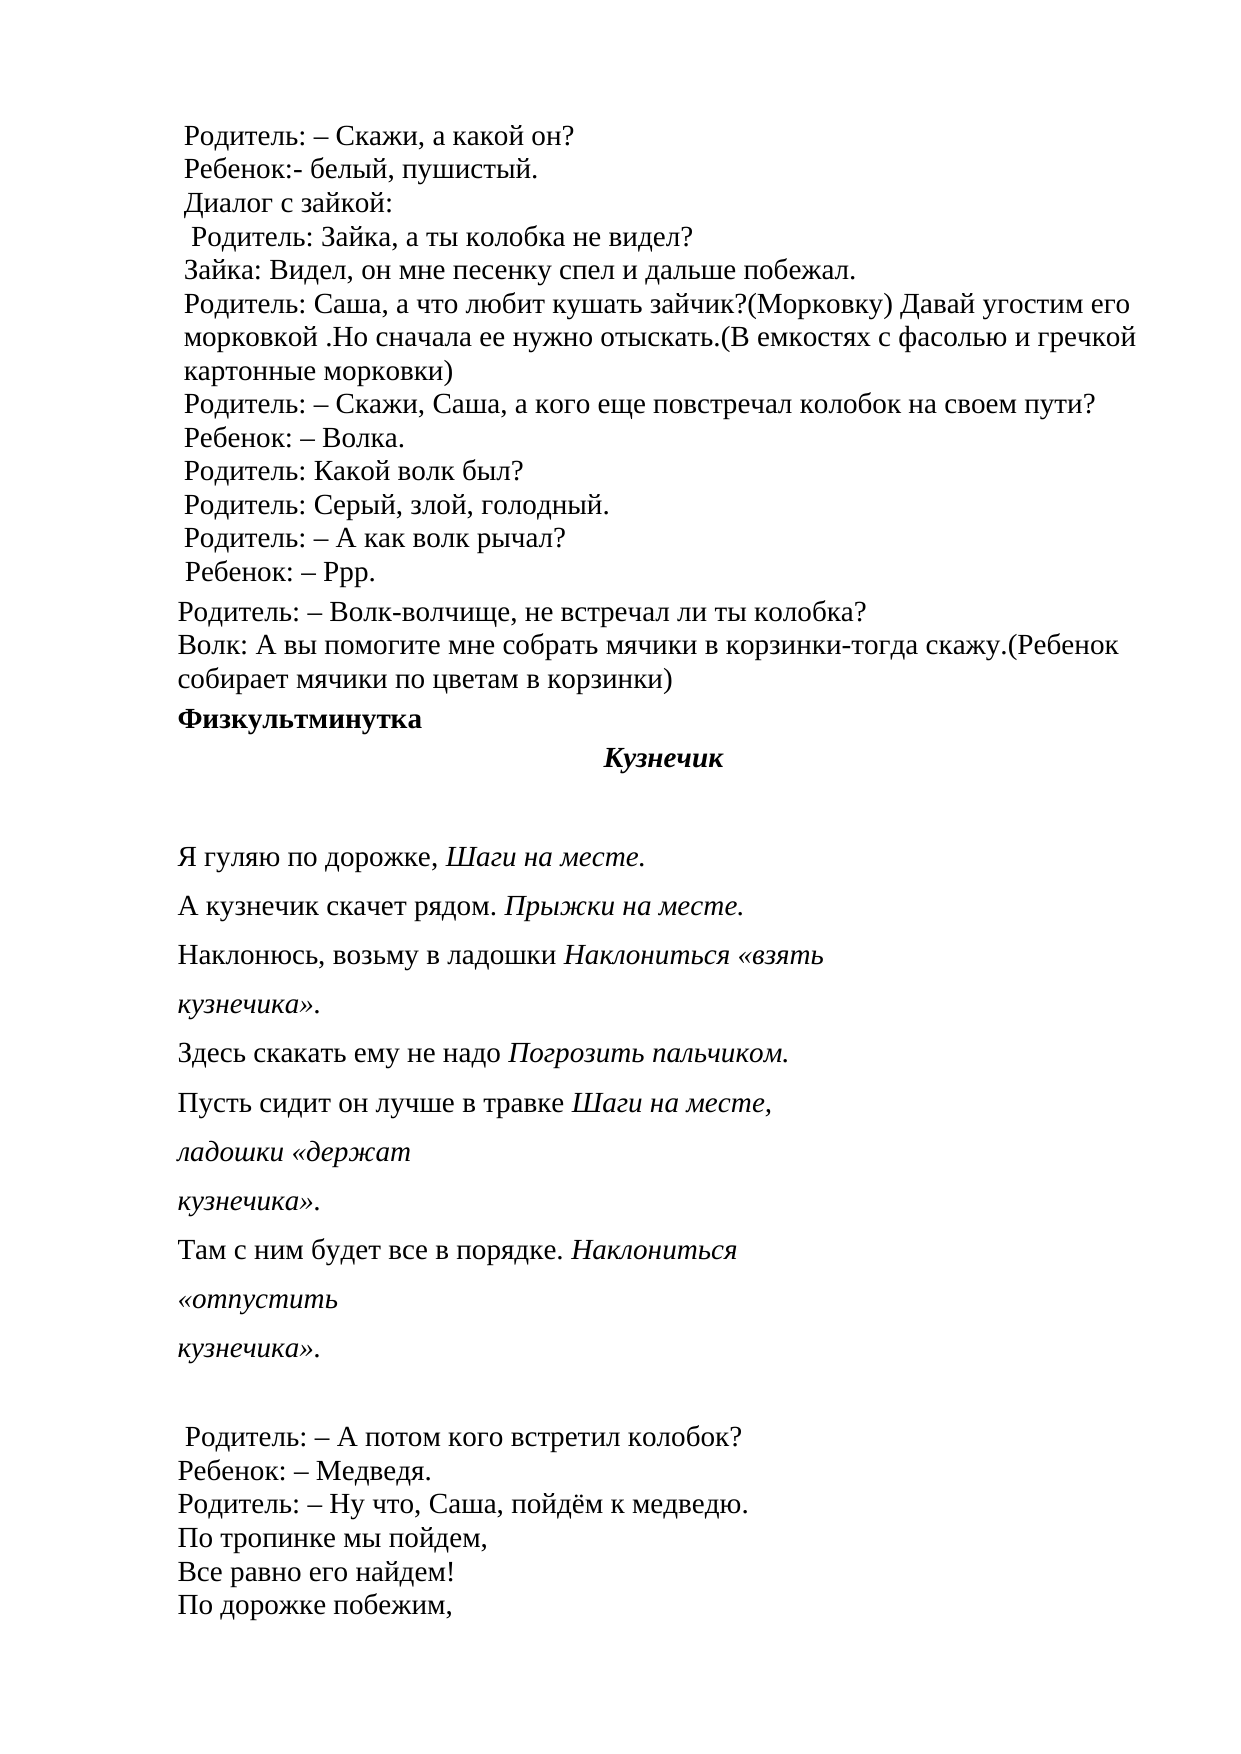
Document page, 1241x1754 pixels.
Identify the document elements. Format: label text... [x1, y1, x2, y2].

text Я гуляю по дорожке, Шаги на месте. [177, 839, 1152, 872]
text Физкультминутка [177, 701, 1145, 734]
text Наклонюсь, возьму в ладошки Наклониться «взять [177, 937, 1152, 971]
text кузнечика». [177, 1331, 1152, 1364]
text Кузнечик [177, 741, 1152, 774]
text Родитель: Зайка, а ты колобка не видел? Зайка: Видел, он мне песенку спел и дальше побежал. [183, 219, 1145, 286]
text Родитель: – Волк-волчище, не встречал ли ты колобка? Волк: А вы помогите мне собрать мячики в корзинки-тогда скажу.(Ребенок собирает мячики по цветам в корзинки) [177, 594, 1145, 694]
text А кузнечик скачет рядом. Прыжки на месте. [177, 888, 1152, 922]
text Там с ним будет все в порядке. Наклониться [177, 1232, 1152, 1266]
text Здесь скакать ему не надо Погрозить пальчиком. [177, 1036, 1152, 1069]
text Родитель: – Скажи, а какой он? Ребенок:- белый, пушистый. Диалог с зайкой: [183, 118, 1145, 219]
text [177, 1419, 1145, 1621]
text кузнечика». [177, 1183, 1152, 1217]
text ладошки «держат [177, 1134, 1152, 1167]
text Родитель: Саша, а что любит кушать зайчик?(Морковку) Давай угостим его морковкой .Но сначала ее нужно отыскать.(В емкостях с фасолью и гречкой картонные морковки) Родитель: – Скажи, Саша, а кого еще повстречал колобок на своем пути? Ребенок: – Волка. Родитель: Какой волк был? Родитель: Серый, злой, голодный. [183, 286, 1145, 521]
text Пусть сидит он лучше в травке Шаги на месте, [177, 1085, 1152, 1118]
text Родитель: – А как волк рычал? [183, 521, 1145, 554]
text Ребенок: – Ррр. [177, 554, 1145, 588]
text «отпустить [177, 1281, 1152, 1315]
text кузнечика». [177, 986, 1152, 1020]
